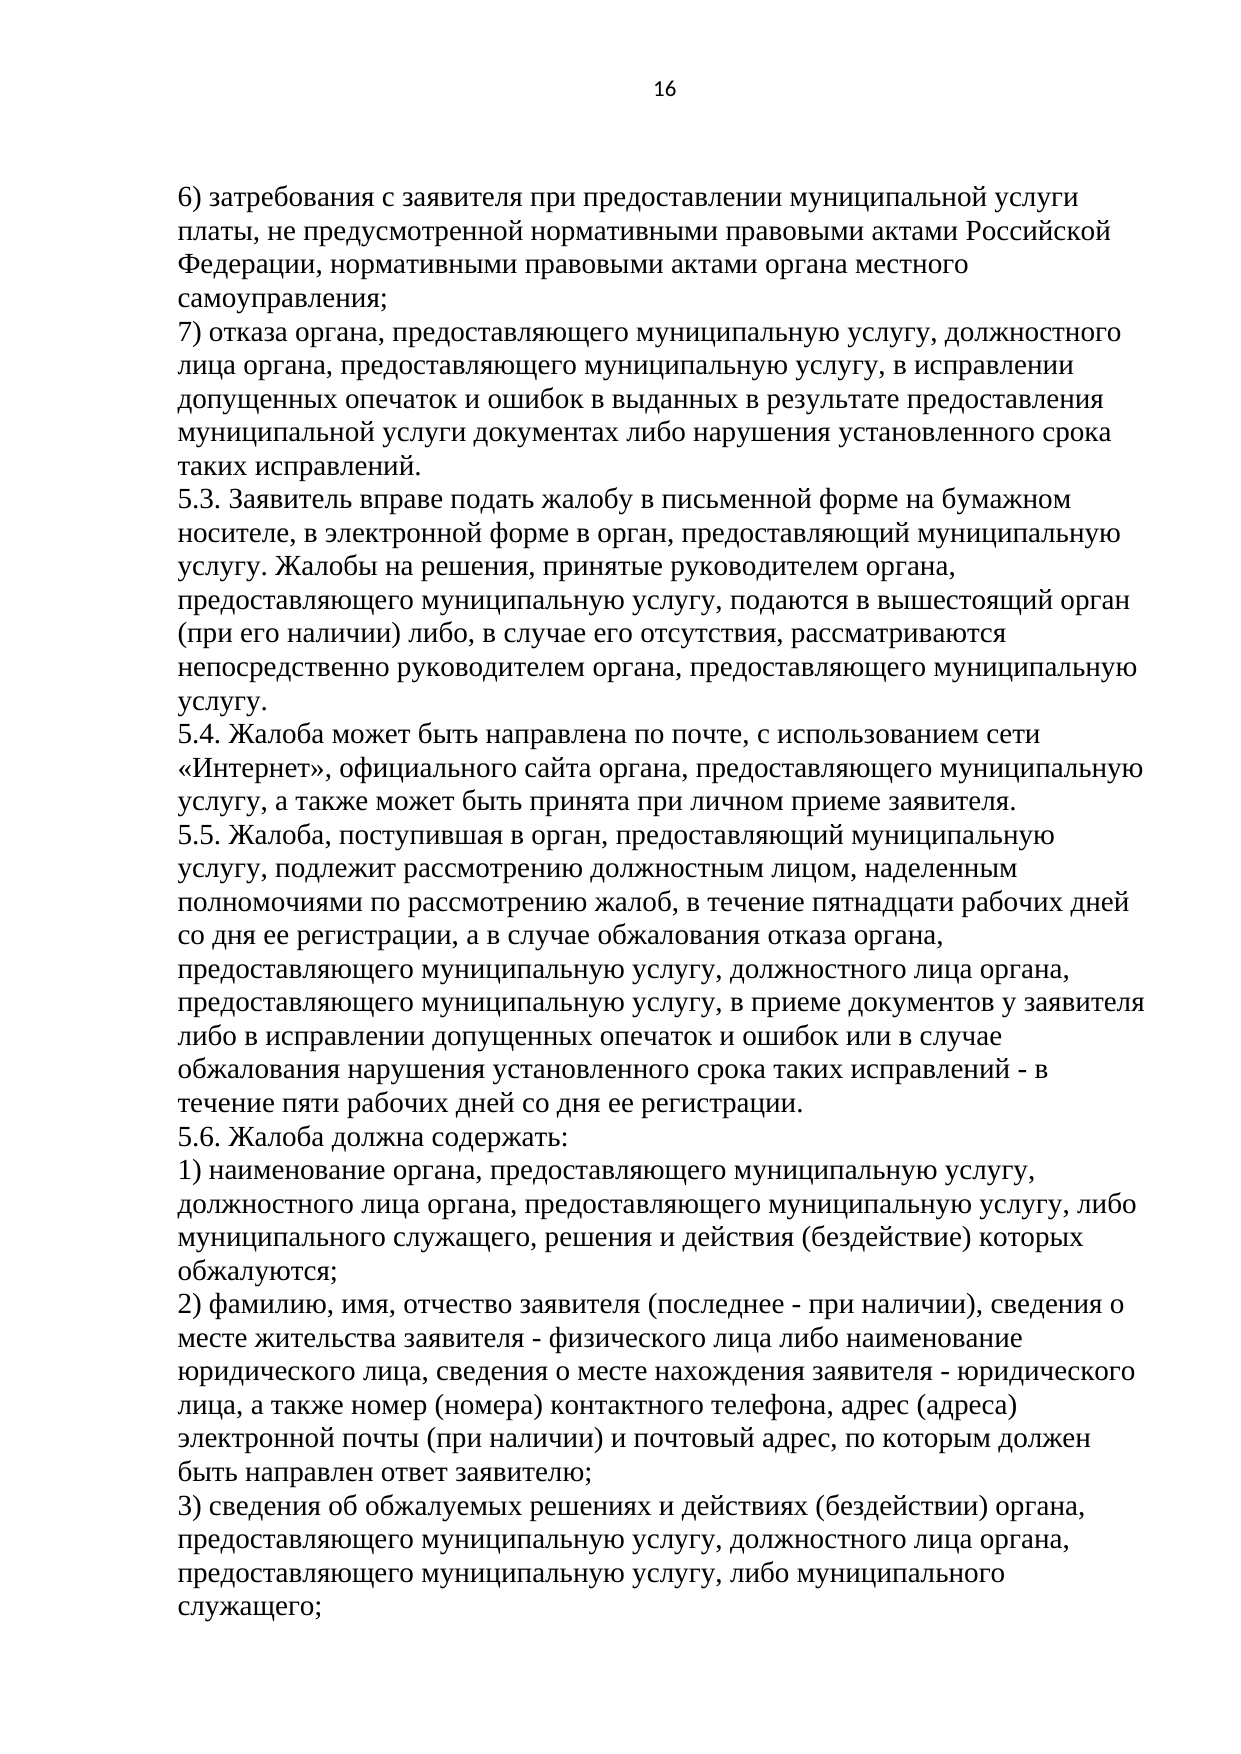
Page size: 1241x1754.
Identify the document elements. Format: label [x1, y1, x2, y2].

text [177, 179, 1152, 1622]
